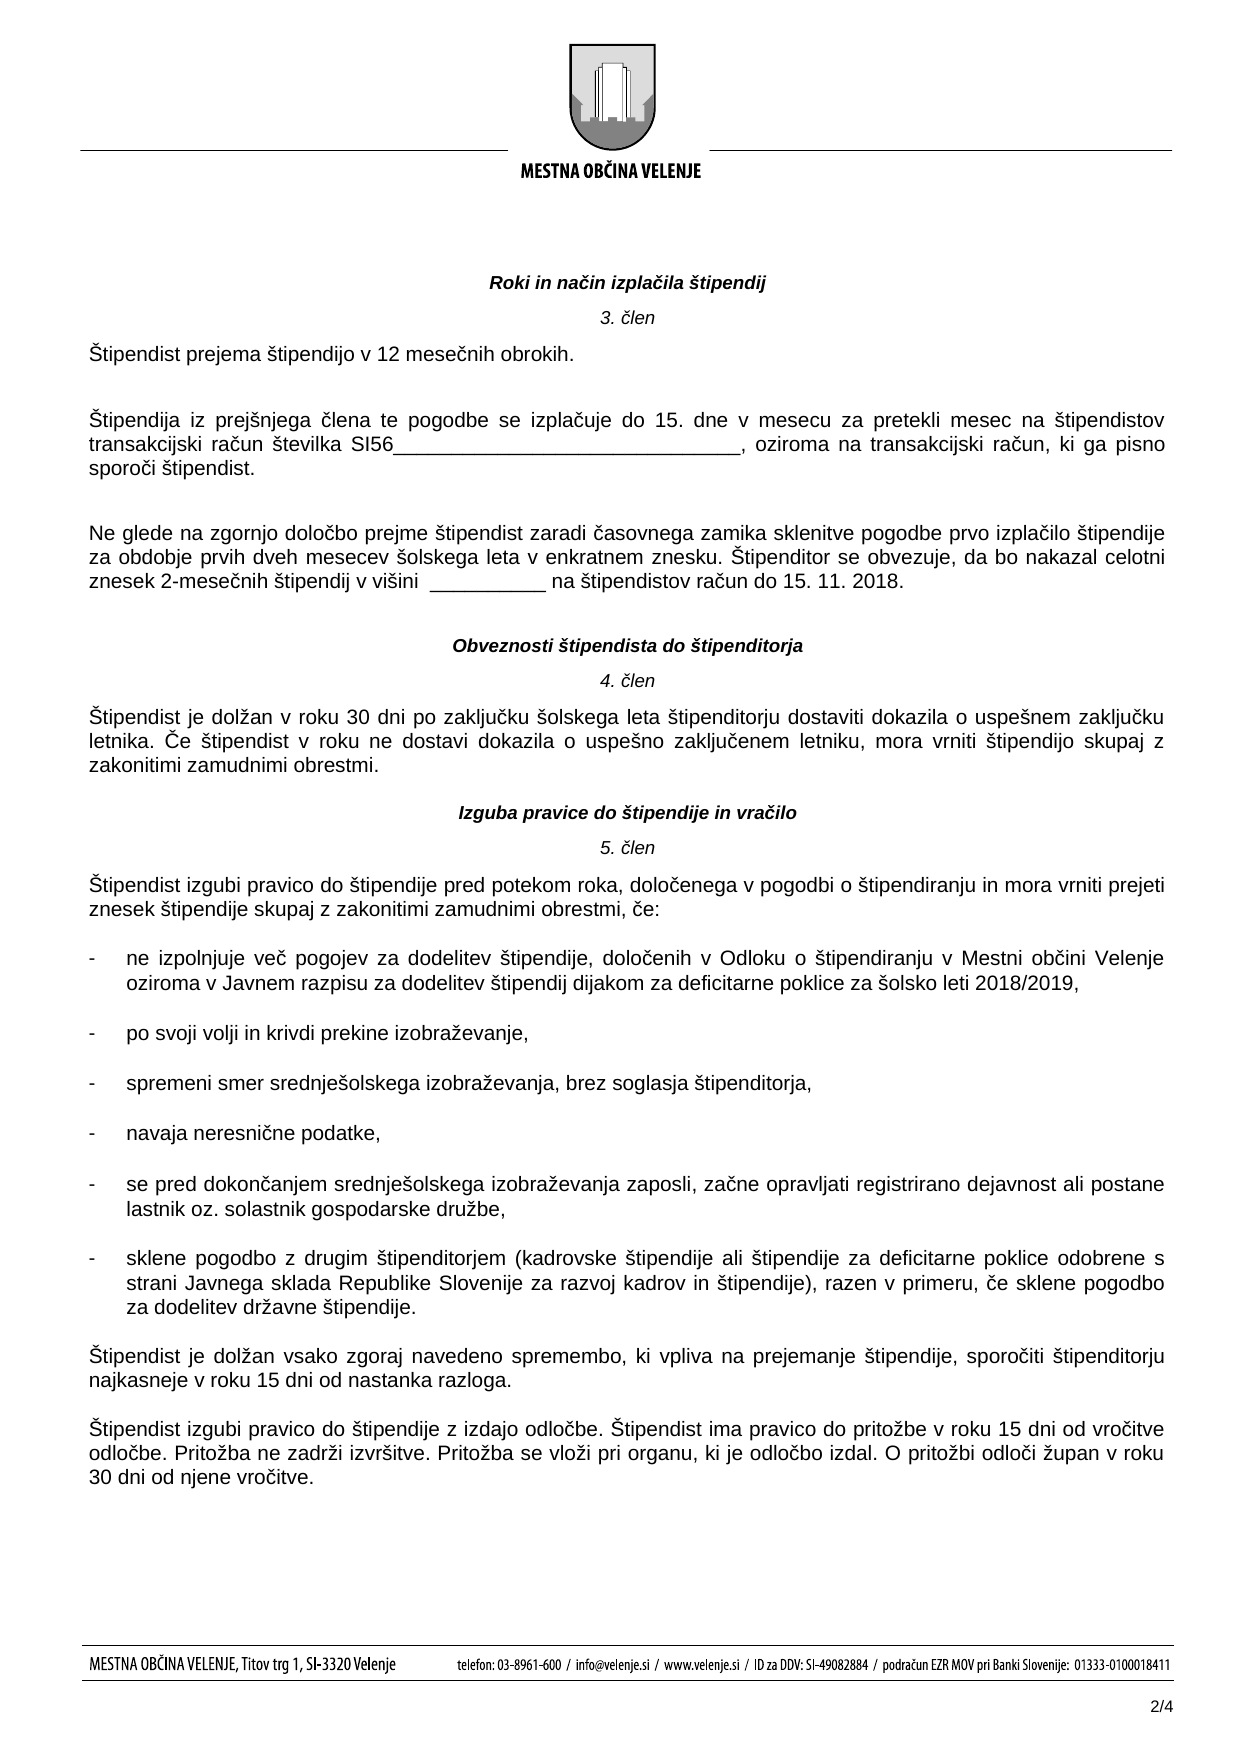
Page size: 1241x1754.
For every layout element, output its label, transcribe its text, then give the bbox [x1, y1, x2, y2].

list spremeni smer srednješolskega izobraževanja, brez soglasja štipenditorja, [89, 1070, 1167, 1096]
text Štipendija iz prejšnjega člena te pogodbe se izplačuje do 15. dne v mesecu za pretekli mesec na štipendistov transakcijski račun številka SI56______________________________, oziroma na transakcijski račun, ki ga pisno sporoči štipendist. [89, 408, 1167, 479]
text Izguba pravice do štipendije in vračilo [89, 802, 1167, 823]
text Štipendist izgubi pravico do štipendije z izdajo odločbe. Štipendist ima pravico do pritožbe v roku 15 dni od vročitve odločbe. Pritožba ne zadrži izvršitve. Pritožba se vloži pri organu, ki je odločbo izdal. O pritožbi odloči župan v roku 30 dni od njene vročitve. [89, 1417, 1167, 1488]
list po svoji volji in krivdi prekine izobraževanje, [89, 1020, 1167, 1045]
list sklene pogodbo z drugim štipenditorjem (kadrovske štipendije ali štipendije za deficitarne poklice odobrene s strani Javnega sklada Republike Slovenije za razvoj kadrov in štipendije), razen v primeru, če sklene pogodbo za dodelitev državne štipendije. [89, 1245, 1167, 1319]
text Štipendist prejema štipendijo v 12 mesečnih obrokih. [89, 342, 1167, 366]
text Obveznosti štipendista do štipenditorja [89, 635, 1167, 656]
text Roki in način izplačila štipendij [89, 272, 1167, 293]
text Štipendist je dolžan v roku 30 dni po zaključku šolskega leta štipenditorju dostaviti dokazila o uspešnem zaključku letnika. Če štipendist v roku ne dostavi dokazila o uspešno zaključenem letniku, mora vrniti štipendijo skupaj z zakonitimi zamudnimi obrestmi. [89, 705, 1167, 777]
text Štipendist izgubi pravico do štipendije pred potekom roka, določenega v pogodbi o štipendiranju in mora vrniti prejeti znesek štipendije skupaj z zakonitimi zamudnimi obrestmi, če: [89, 872, 1167, 920]
list navaja neresnične podatke, [89, 1121, 1167, 1146]
text 4. člen [89, 670, 1167, 691]
list ne izpolnjuje več pogojev za dodelitev štipendije, določenih v Odloku o štipendiranju v Mestni občini Velenje oziroma v Javnem razpisu za dodelitev štipendij dijakom za deficitarne poklice za šolsko leti 2018/2019, [89, 945, 1167, 995]
text 5. člen [89, 837, 1167, 859]
text Štipendist je dolžan vsako zgoraj navedeno spremembo, ki vpliva na prejemanje štipendije, sporočiti štipenditorju najkasneje v roku 15 dni od nastanka razloga. [89, 1344, 1167, 1392]
text Ne glede na zgornjo določbo prejme štipendist zaradi časovnega zamika sklenitve pogodbe prvo izplačilo štipendije za obdobje prvih dveh mesecev šolskega leta v enkratnem znesku. Štipenditor se obvezuje, da bo nakazal celotni znesek 2-mesečnih štipendij v višini __________ na štipendistov račun do 15. 11. 2018. [89, 521, 1167, 593]
text 3. člen [89, 307, 1167, 328]
list se pred dokončanjem srednješolskega izobraževanja zaposli, začne opravljati registrirano dejavnost ali postane lastnik oz. solastnik gospodarske družbe, [89, 1171, 1167, 1220]
